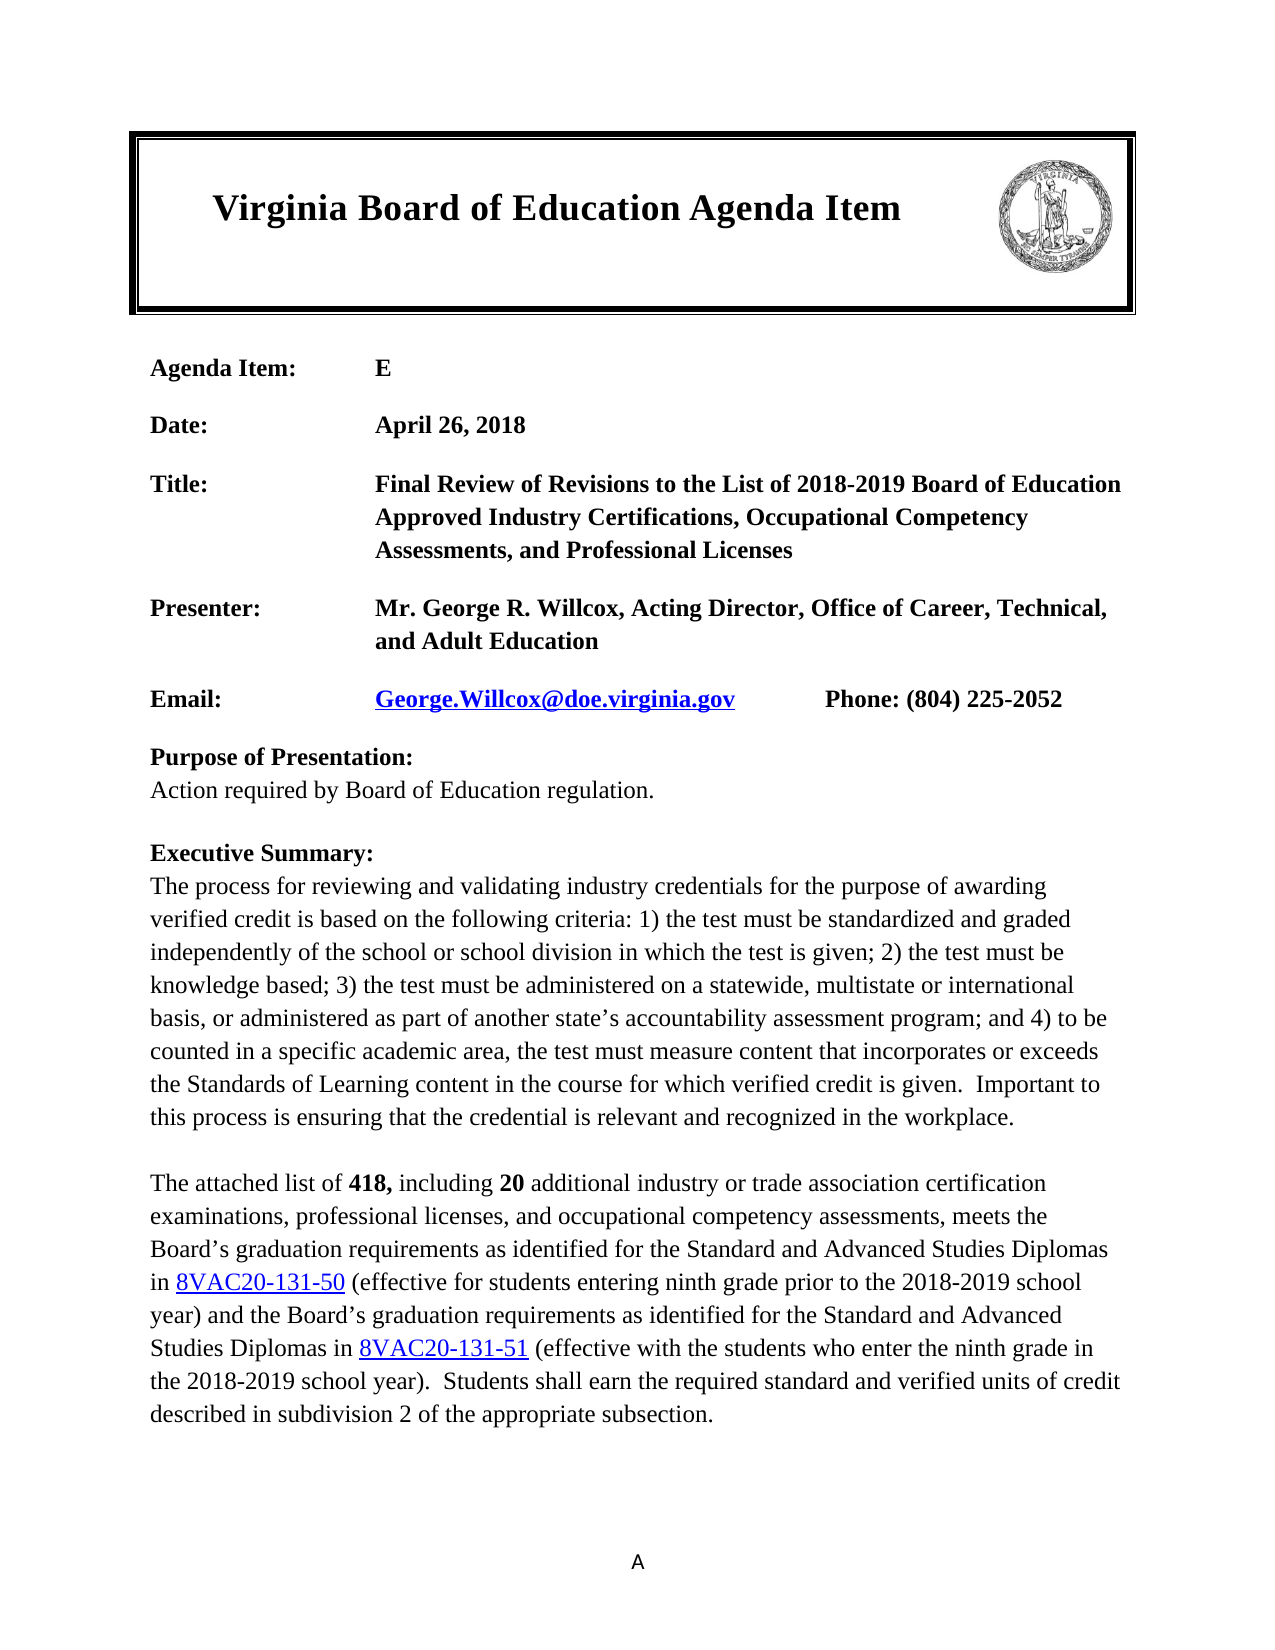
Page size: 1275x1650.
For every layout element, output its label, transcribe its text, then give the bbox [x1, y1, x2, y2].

table_header Virginia Board of Education Agenda Item [139, 140, 980, 306]
text The attached list of 418, including 20 additional industry or trade association certification examinations, professional licenses, and occupational competency assessments, meets the Board’s graduation requirements as identified for the Standard and Advanced Studies Diplomas in 8VAC20-131-50 (effective for students entering ninth grade prior to the 2018-2019 school year) and the Board’s graduation requirements as identified for the Standard and Advanced Studies Diplomas in 8VAC20-131-51 (effective with the students who enter the ninth grade in the 2018-2019 school year). Students shall earn the required standard and verified units of credit described in subdivision 2 of the appropriate subsection. [150, 1168, 1125, 1428]
picture [998, 159, 1113, 275]
subtitle Agenda Item: E [150, 315, 1125, 381]
text Presenter: Mr. George R. Willcox, Acting Director, Office of Career, Technical, and Adult Education [150, 593, 1125, 654]
subtitle Purpose of Presentation: [150, 742, 1125, 771]
subtitle Date: April 26, 2018 [150, 411, 1125, 439]
text Email: George.Willcox@doe.virginia.gov Phone: (804) 225-2052 [150, 684, 1125, 712]
text The process for reviewing and validating industry credentials for the purpose of awarding verified credit is based on the following criteria: 1) the test must be standardized and graded independently of the school or school division in which the test is given; 2) the test must be knowledge based; 3) the test must be administered on a statewide, multistate or international basis, or administered as part of another state’s accountability assessment program; and 4) to be counted in a specific academic area, the test must measure content that incorporates or exceeds the Standards of Learning content in the course for which verified credit is given. Important to this process is ensuring that the credential is relevant and recognized in the workplace. [150, 871, 1125, 1131]
table_header [980, 140, 1127, 306]
subtitle Executive Summary: [150, 838, 1125, 867]
subtitle Title: Final Review of Revisions to the List of 2018-2019 Board of Education Approved Industry Certifications, Occupational Competency Assessments, and Professional Licenses [150, 469, 1125, 563]
